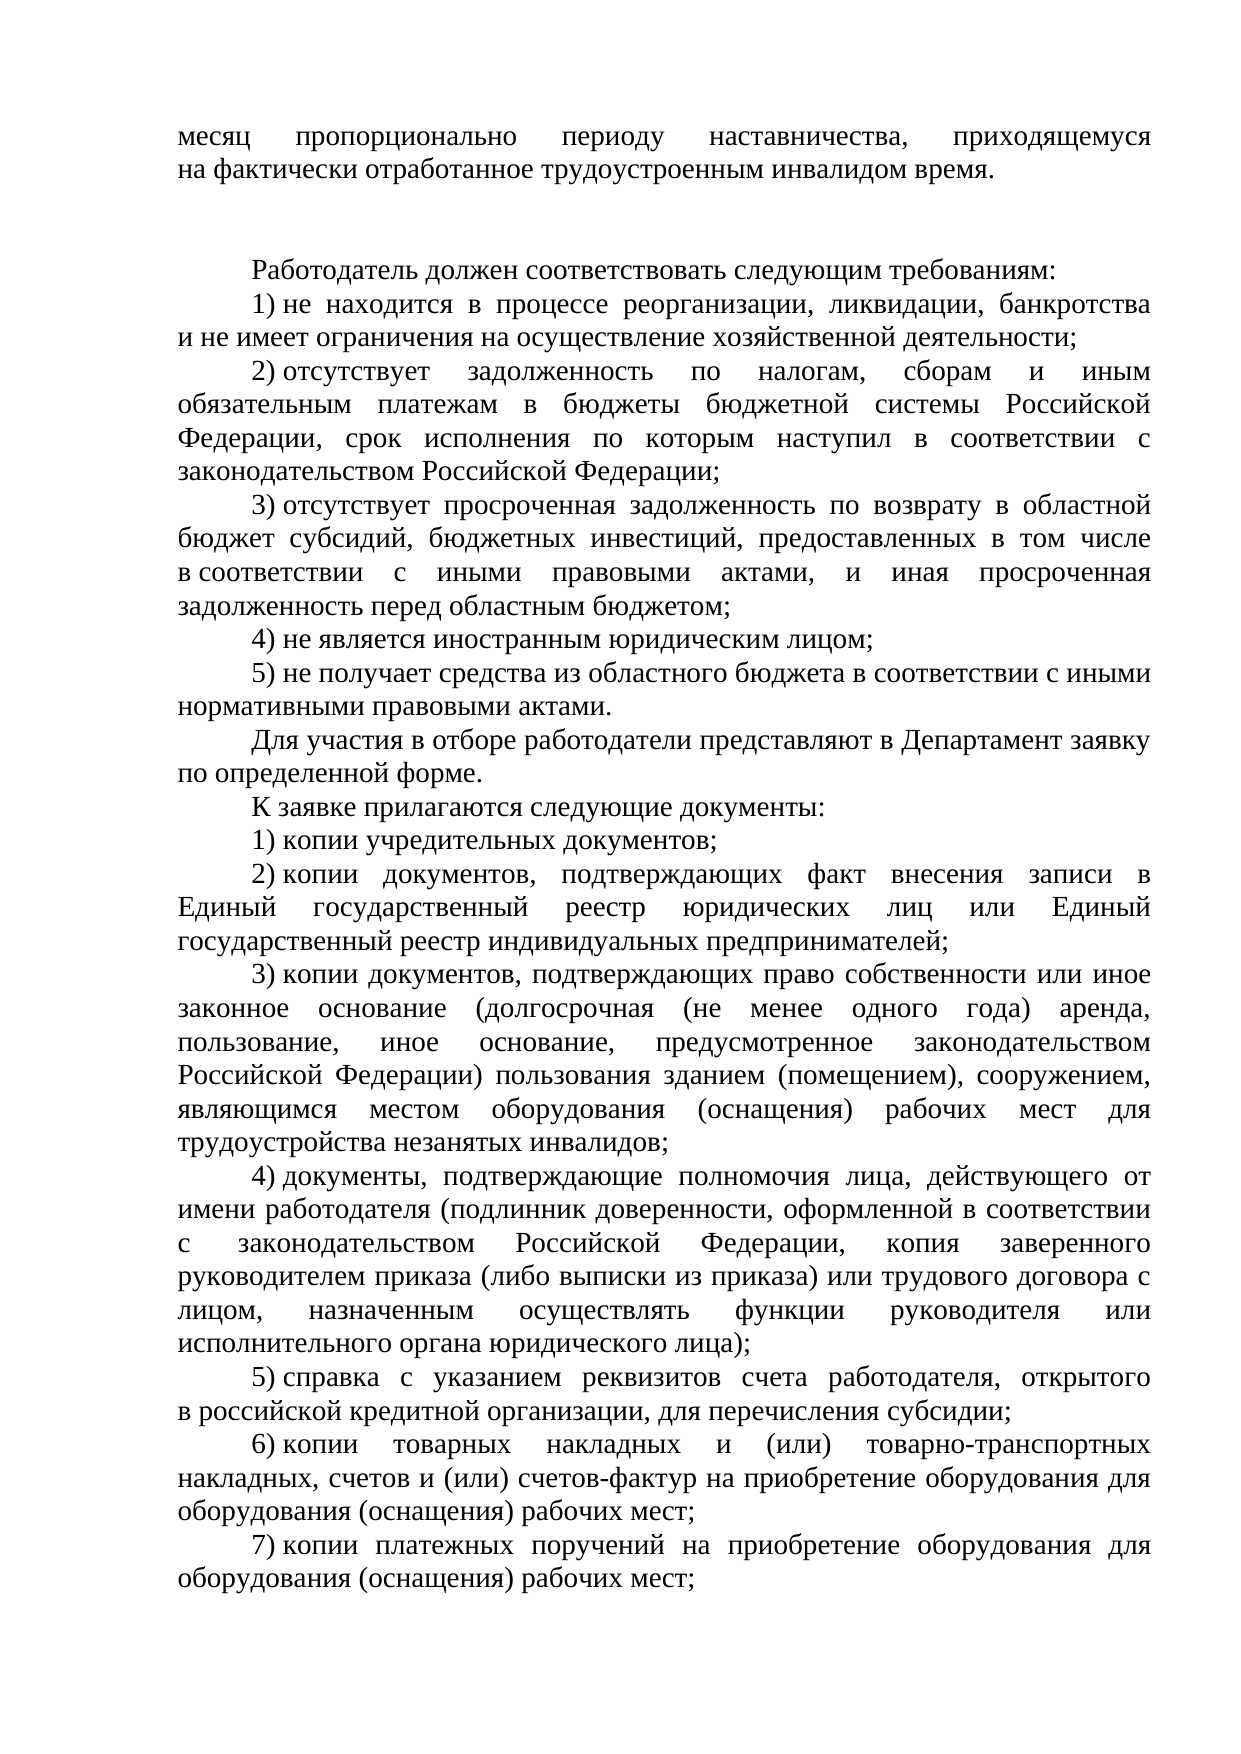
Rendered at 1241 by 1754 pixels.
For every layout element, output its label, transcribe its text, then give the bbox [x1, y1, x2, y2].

text 3) копии документов, подтверждающих право собственности или иное законное основание (долгосрочная (не менее одного года) аренда, пользование, иное основание, предусмотренное законодательством Российской Федерации) пользования зданием (помещением), сооружением, являющимся местом оборудования (оснащения) рабочих мест для трудоустройства незанятых инвалидов; [177, 957, 1152, 1158]
text 5) не получает средства из областного бюджета в соответствии с иными нормативными правовыми актами. [177, 655, 1152, 722]
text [177, 118, 1152, 185]
text 5) справка с указанием реквизитов счета работодателя, открытого в российской кредитной организации, для перечисления субсидии; [177, 1359, 1152, 1426]
text 3) отсутствует просроченная задолженность по возврату в областной бюджет субсидий, бюджетных инвестиций, предоставленных в том числе в соответствии с иными правовыми актами, и иная просроченная задолженность перед областным бюджетом; [177, 487, 1152, 621]
text 4) документы, подтверждающие полномочия лица, действующего от имени работодателя (подлинник доверенности, оформленной в соответствии с законодательством Российской Федерации, копия заверенного руководителем приказа (либо выписки из приказа) или трудового договора с лицом, назначенным осуществлять функции руководителя или исполнительного органа юридического лица); [177, 1158, 1152, 1359]
text 2) отсутствует задолженность по налогам, сборам и иным обязательным платежам в бюджеты бюджетной системы Российской Федерации, срок исполнения по которым наступил в соответствии с законодательством Российской Федерации; [177, 353, 1152, 487]
text 2) копии документов, подтверждающих факт внесения записи в Единый государственный реестр юридических лиц или Единый государственный реестр индивидуальных предпринимателей; [177, 856, 1152, 957]
text К заявке прилагаются следующие документы: [177, 789, 1152, 822]
text 6) копии товарных накладных и (или) товарно-транспортных накладных, счетов и (или) счетов-фактур на приобретение оборудования для оборудования (оснащения) рабочих мест; [177, 1426, 1152, 1527]
text 7) копии платежных поручений на приобретение оборудования для оборудования (оснащения) рабочих мест; [177, 1527, 1152, 1594]
text 1) не находится в процессе реорганизации, ликвидации, банкротства и не имеет ограничения на осуществление хозяйственной деятельности; [177, 286, 1152, 353]
text 4) не является иностранным юридическим лицом; [177, 621, 1152, 655]
text 1) копии учредительных документов; [177, 822, 1152, 856]
text Работодатель должен соответствовать следующим требованиям: [177, 252, 1152, 286]
text Для участия в отборе работодатели представляют в Департамент заявку по определенной форме. [177, 722, 1152, 789]
